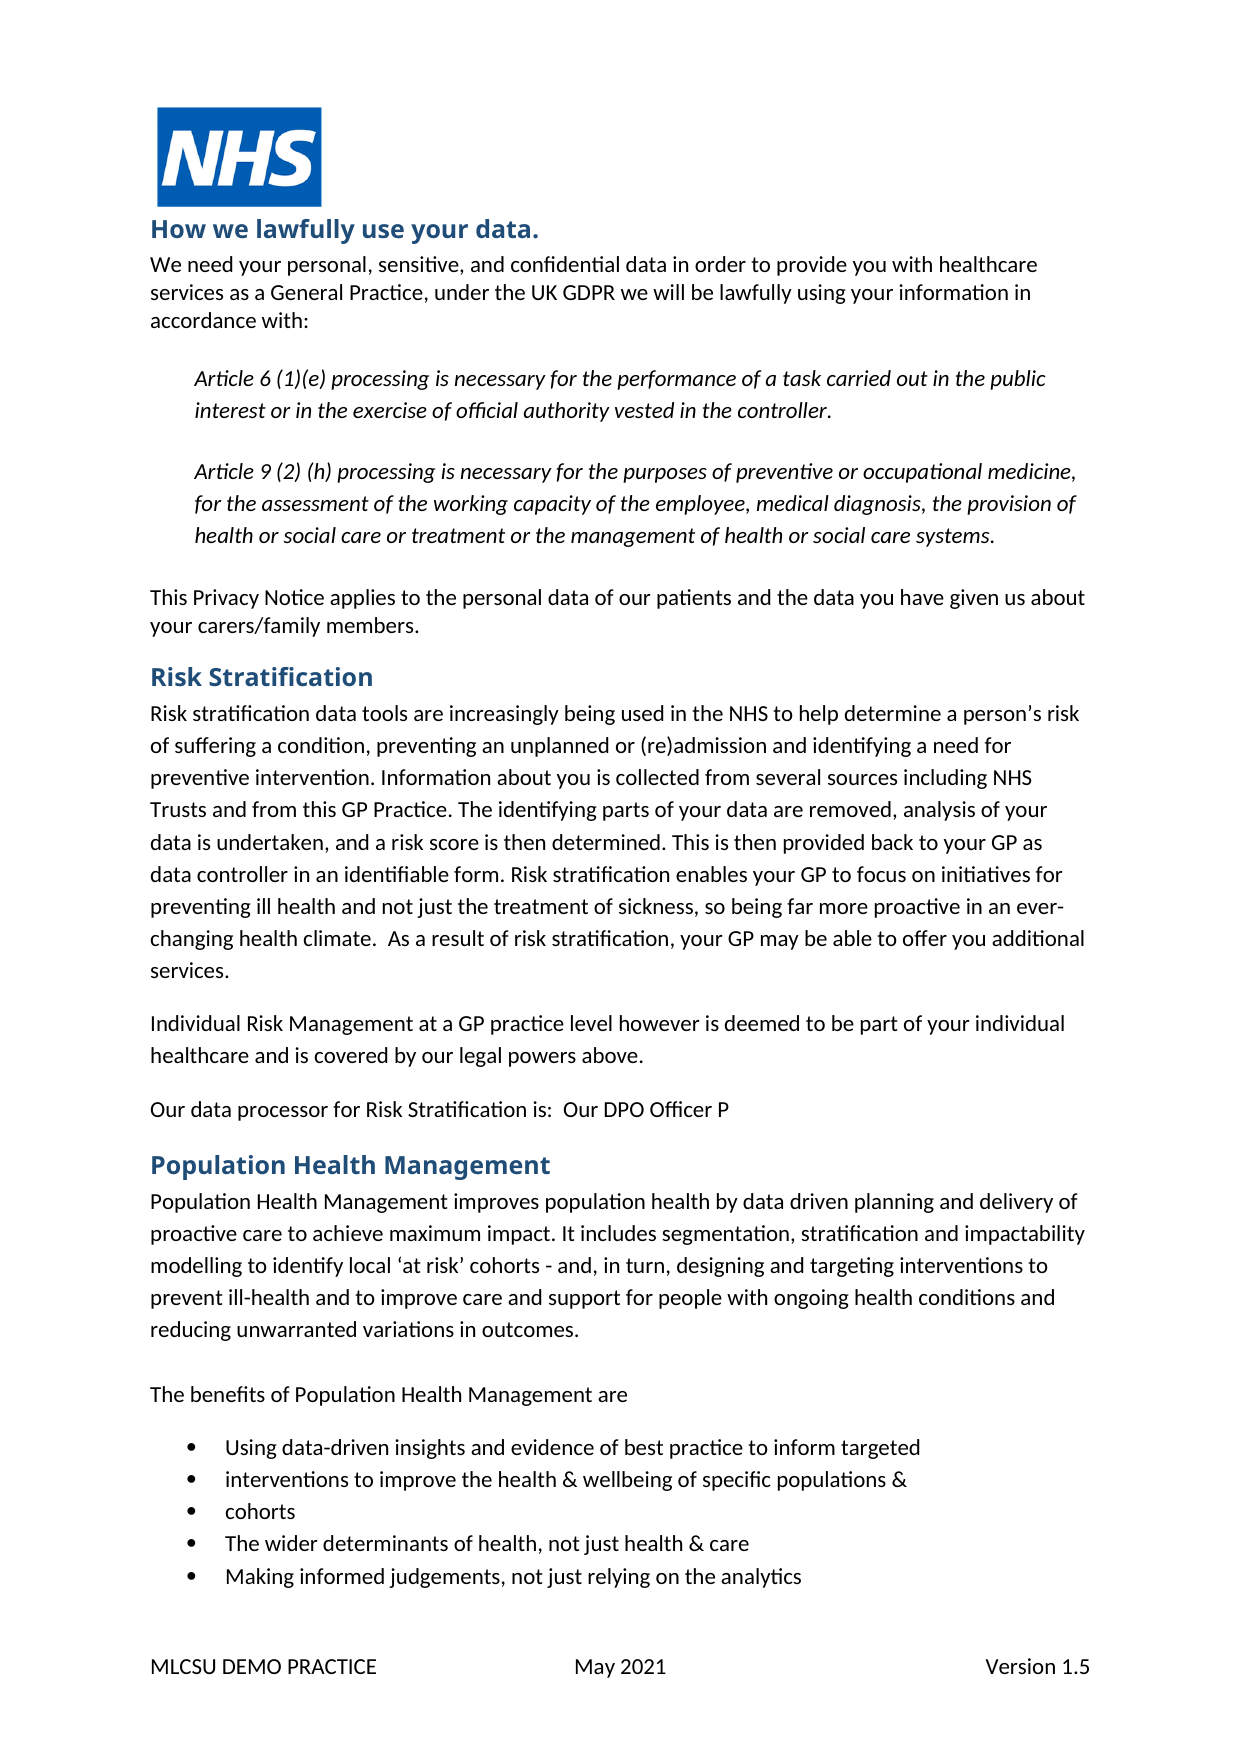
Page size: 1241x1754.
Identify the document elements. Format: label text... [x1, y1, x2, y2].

text This Privacy Notice applies to the personal data of our patients and the data you have given us about your carers/family members. [150, 583, 1090, 639]
text Our data processor for Risk Stratification is: Our DPO Officer P [150, 1095, 1090, 1123]
text Risk stratification data tools are increasingly being used in the NHS to help determine a person’s risk of suffering a condition, preventing an unplanned or (re)admission and identifying a need for preventive intervention. Information about you is collected from several sources including NHS Trusts and from this GP Practice. The identifying parts of your data are removed, analysis of your data is undertaken, and a risk score is then determined. This is then provided back to your GP as data controller in an identifiable form. Risk stratification enables your GP to focus on initiatives for preventing ill health and not just the treatment of sickness, so being far more proactive in an ever-changing health climate. As a result of risk stratification, your GP may be able to offer you additional services. [150, 699, 1090, 984]
text Population Health Management improves population health by data driven planning and delivery of proactive care to achieve maximum impact. It includes segmentation, stratification and impactability modelling to identify local ‘at risk’ cohorts - and, in turn, designing and targeting interventions to prevent ill-health and to improve care and support for people with ongoing health conditions and reducing unwarranted variations in outcomes. [150, 1187, 1090, 1344]
text Article 6 (1)(e) processing is necessary for the performance of a task carried out in the public interest or in the exercise of official authority vested in the controller. [194, 364, 1090, 424]
text We need your personal, sensitive, and confidential data in order to provide you with healthcare services as a General Practice, under the UK GDPR we will be lawfully using your information in accordance with: [150, 250, 1090, 334]
list Using data-driven insights and evidence of best practice to inform targeted [187, 1433, 1090, 1461]
list cohorts [187, 1497, 1090, 1525]
list The wider determinants of health, not just health & care [187, 1529, 1090, 1558]
text Article 9 (2) (h) processing is necessary for the purposes of preventive or occupational medicine, for the assessment of the working capacity of the employee, medical diagnosis, the provision of health or social care or treatment or the management of health or social care systems. [194, 457, 1090, 549]
subtitle Risk Stratification [150, 660, 1090, 694]
subtitle How we lawfully use your data. [150, 211, 1090, 245]
subtitle Population Health Management [150, 1148, 1090, 1182]
list Making informed judgements, not just relying on the analytics [187, 1562, 1090, 1590]
list interventions to improve the health & wellbeing of specific populations & [187, 1465, 1090, 1493]
picture [150, 101, 330, 211]
text Individual Risk Management at a GP practice level however is deemed to be part of your individual healthcare and is covered by our legal powers above. [150, 1009, 1090, 1070]
text The benefits of Population Health Management are [150, 1380, 1090, 1408]
